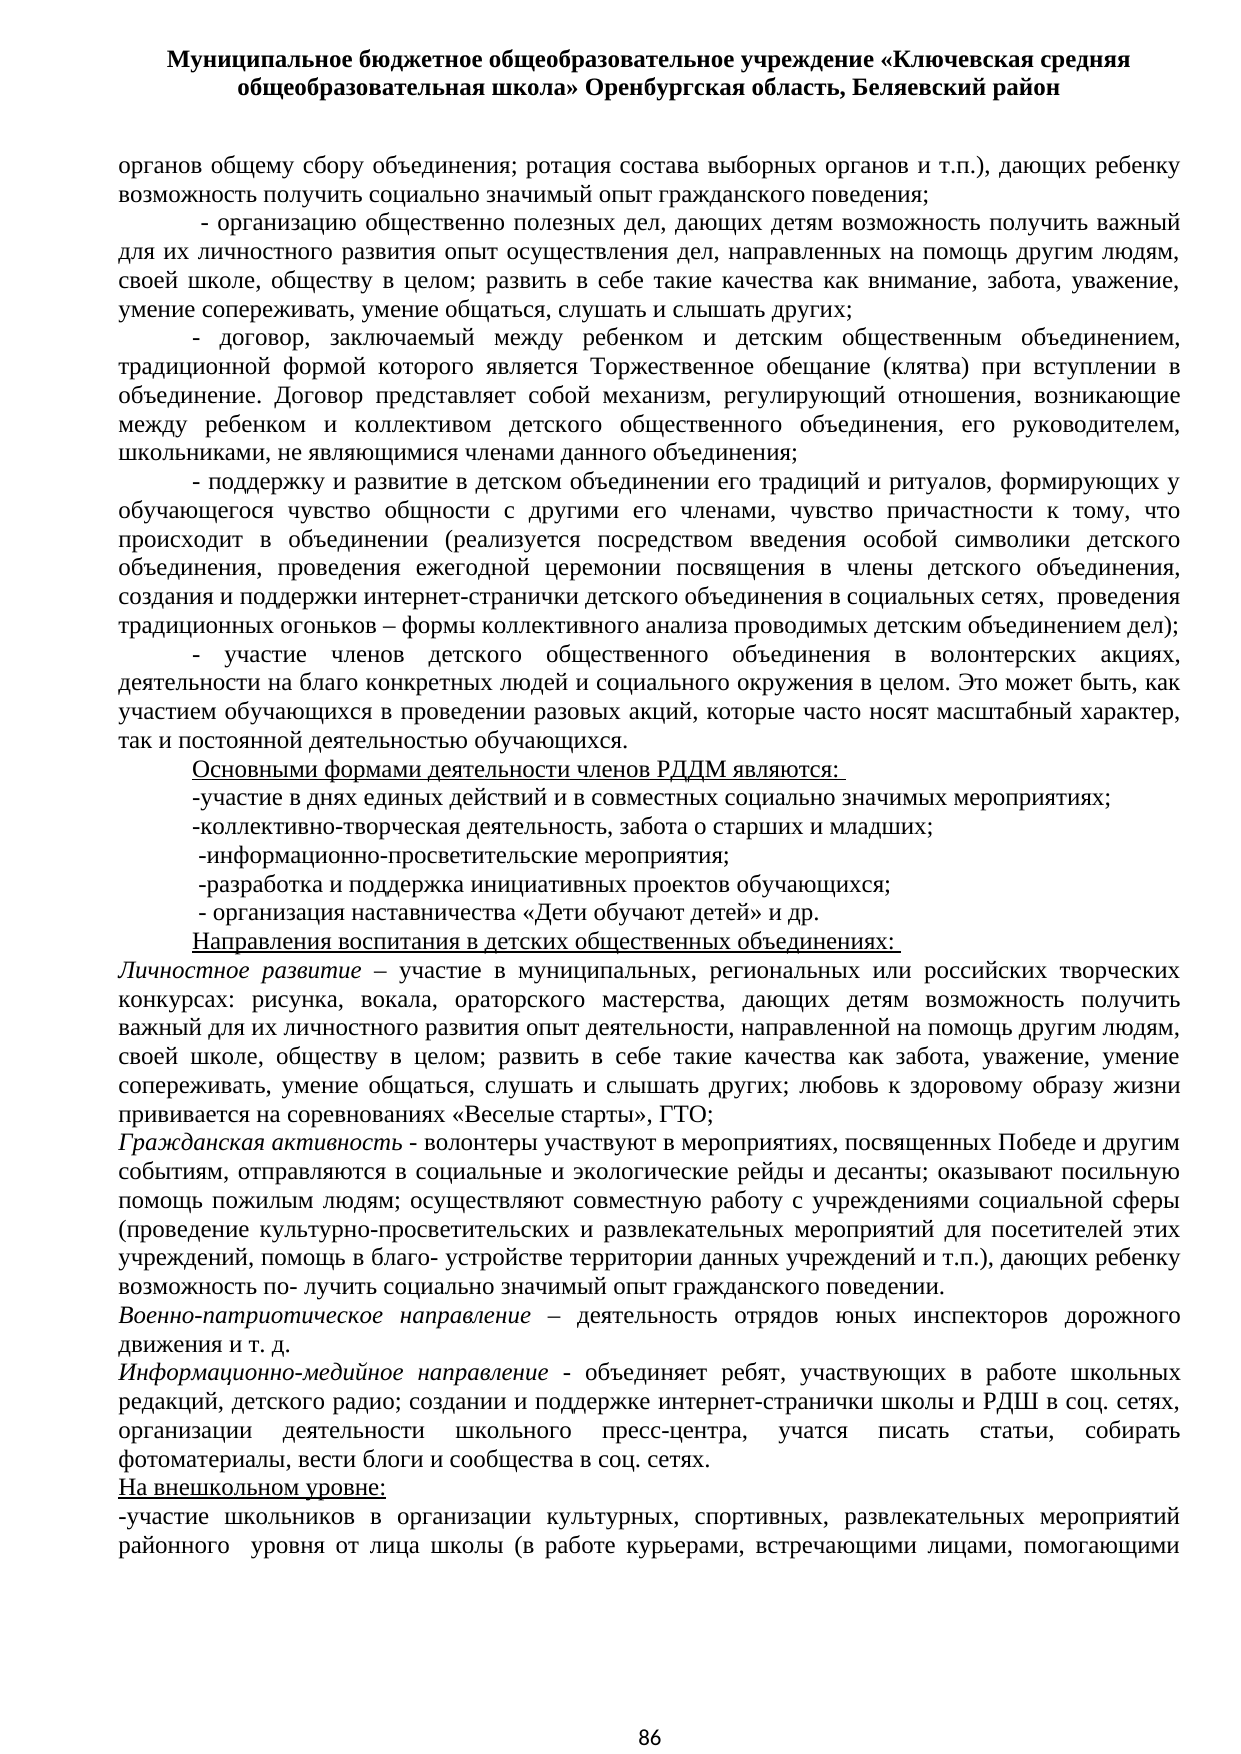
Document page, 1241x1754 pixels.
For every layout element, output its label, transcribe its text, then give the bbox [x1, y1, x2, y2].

text Информационно-медийное направление - объединяет ребят, участвующих в работе школьных редакций, детского радио; создании и поддержке интернет-странички школы и РДШ в соц. сетях, организации деятельности школьного пресс-центра, учатся писать статьи, собирать фотоматериалы, вести блоги и сообщества в соц. сетях. [118, 1357, 1181, 1472]
text На внешкольном уровне: [118, 1472, 1181, 1501]
text Основными формами деятельности членов РДДМ являются: [118, 754, 1181, 782]
text - договор, заключаемый между ребенком и детским общественным объединением, традиционной формой которого является Торжественное обещание (клятва) при вступлении в объединение. Договор представляет собой механизм, регулирующий отношения, возникающие между ребенком и коллективом детского общественного объединения, его руководителем, школьниками, не являющимися членами данного объединения; [118, 322, 1181, 466]
text -коллективно-творческая деятельность, забота о старших и младших; [118, 811, 1181, 840]
text - поддержку и развитие в детском объединении его традиций и ритуалов, формирующих у обучающегося чувство общности с другими его членами, чувство причастности к тому, что происходит в объединении (реализуется посредством введения особой символики детского объединения, проведения ежегодной церемонии посвящения в члены детского объединения, создания и поддержки интернет-странички детского объединения в социальных сетях, проведения традиционных огоньков – формы коллективного анализа проводимых детским объединением дел); [118, 466, 1181, 639]
text Военно-патриотическое направление – деятельность отрядов юных инспекторов дорожного движения и т. д. [118, 1300, 1181, 1357]
text Гражданская активность - волонтеры участвуют в мероприятиях, посвященных Победе и другим событиям, отправляются в социальные и экологические рейды и десанты; оказывают посильную помощь пожилым людям; осуществляют совместную работу с учреждениями социальной сферы (проведение культурно-просветительских и развлекательных мероприятий для посетителей этих учреждений, помощь в благо- устройстве территории данных учреждений и т.п.), дающих ребенку возможность по- лучить социально значимый опыт гражданского поведении. [118, 1127, 1181, 1300]
text Направления воспитания в детских общественных объединениях: [118, 926, 1181, 955]
text - организация наставничества «Дети обучают детей» и др. [118, 897, 1181, 926]
text - участие членов детского общественного объединения в волонтерских акциях, деятельности на благо конкретных людей и социального окружения в целом. Это может быть, как участием обучающихся в проведении разовых акций, которые часто носят масштабный характер, так и постоянной деятельностью обучающихся. [118, 639, 1181, 754]
text -участие в днях единых действий и в совместных социально значимых мероприятиях; [118, 782, 1181, 811]
text -информационно-просветительские мероприятия; [118, 840, 1181, 869]
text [118, 150, 1181, 207]
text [118, 1501, 1181, 1559]
text Личностное развитие – участие в муниципальных, региональных или российских творческих конкурсах: рисунка, вокала, ораторского мастерства, дающих детям возможность получить важный для их личностного развития опыт деятельности, направленной на помощь другим людям, своей школе, обществу в целом; развить в себе такие качества как забота, уважение, умение сопереживать, умение общаться, слушать и слышать других; любовь к здоровому образу жизни прививается на соревнованиях «Веселые старты», ГТО; [118, 955, 1181, 1127]
text - организацию общественно полезных дел, дающих детям возможность получить важный для их личностного развития опыт осуществления дел, направленных на помощь другим людям, своей школе, обществу в целом; развить в себе такие качества как внимание, забота, уважение, умение сопереживать, умение общаться, слушать и слышать других; [118, 207, 1181, 322]
text -разработка и поддержка инициативных проектов обучающихся; [118, 869, 1181, 897]
